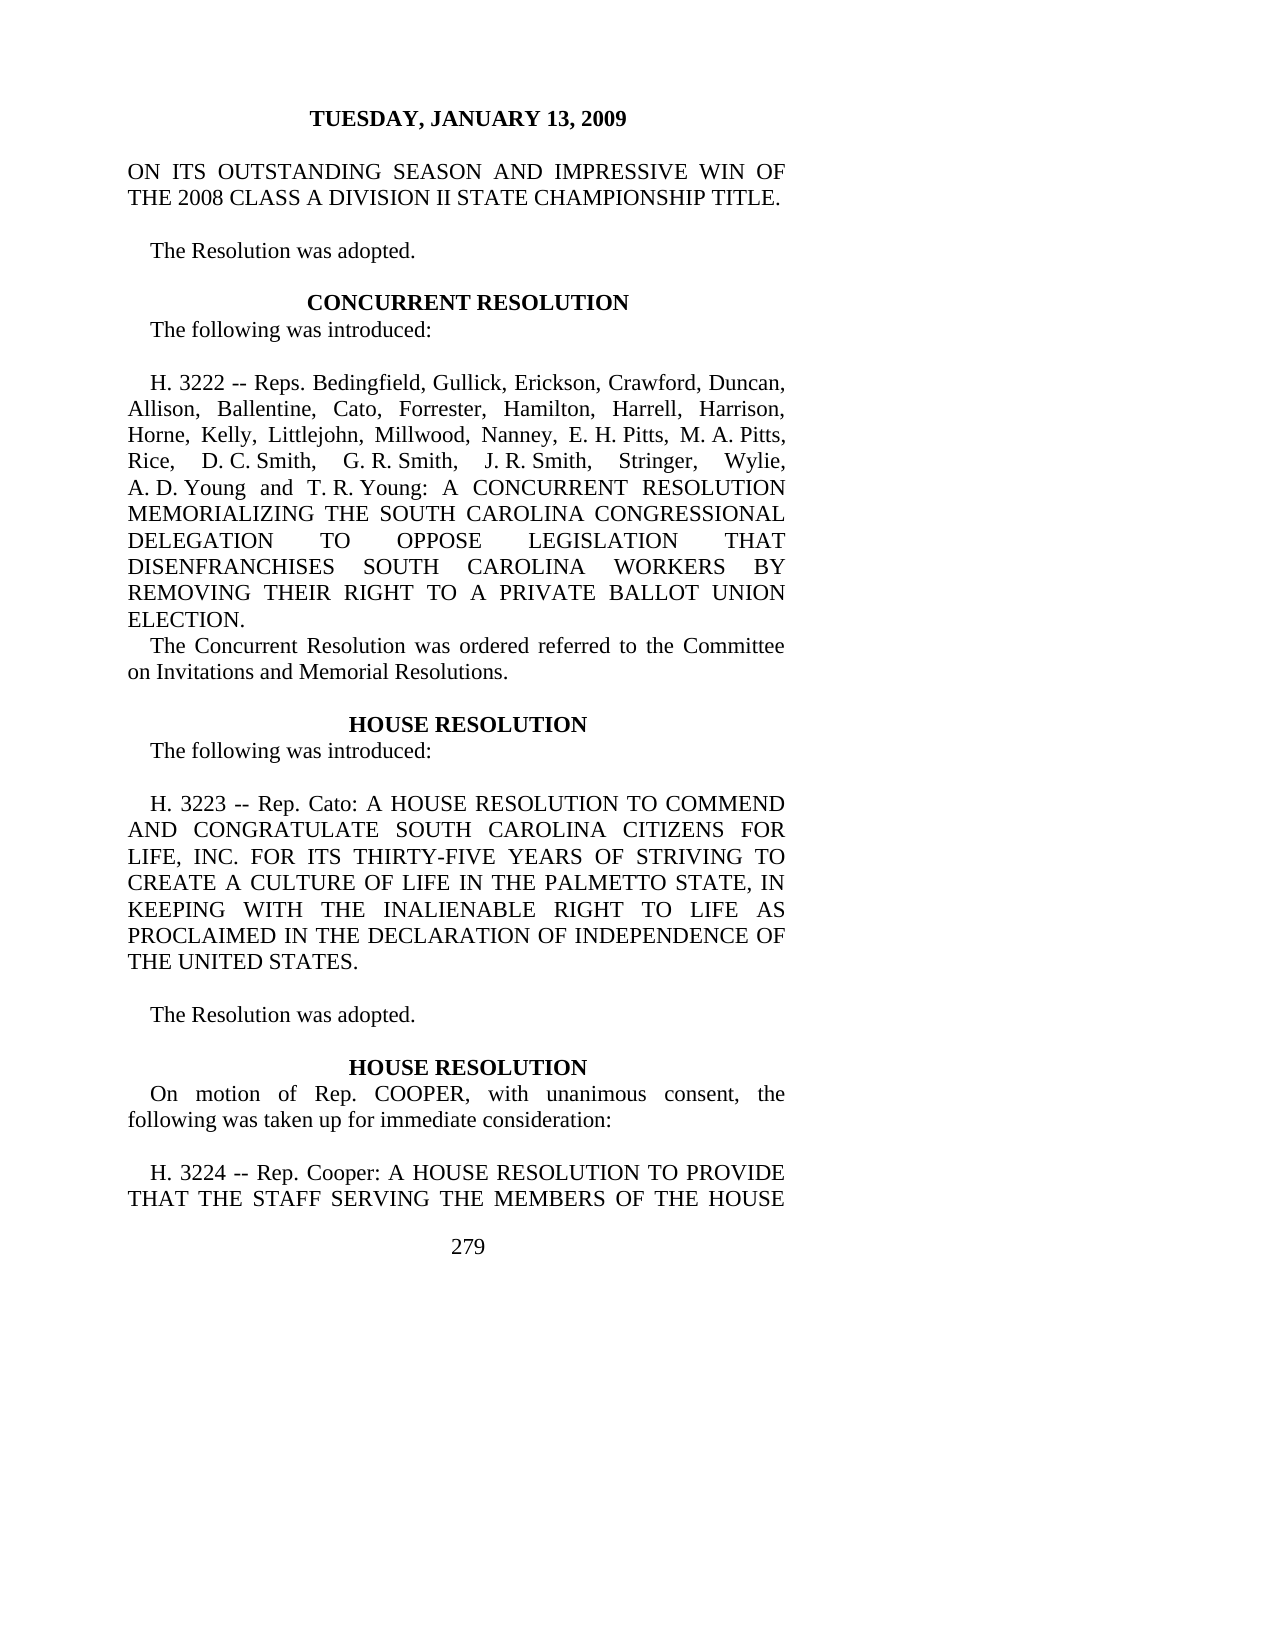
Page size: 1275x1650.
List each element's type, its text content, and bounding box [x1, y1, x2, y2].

text ON ITS OUTSTANDING SEASON AND IMPRESSIVE WIN OF THE 2008 CLASS A DIVISION II STATE CHAMPIONSHIP TITLE. [127, 158, 786, 210]
text The following was introduced: [127, 316, 786, 342]
text CONCURRENT RESOLUTION [127, 289, 786, 316]
text The following was introduced: [127, 737, 786, 764]
text H. 3222 -- Reps. Bedingfield, Gullick, Erickson, Crawford, Duncan, Allison, Ballentine, Cato, Forrester, Hamilton, Harrell, Harrison, Horne, Kelly, Littlejohn, Millwood, Nanney, E. H. Pitts, M. A. Pitts, Rice, D. C. Smith, G. R. Smith, J. R. Smith, Stringer, Wylie, A. D. Young and T. R. Young: A CONCURRENT RESOLUTION MEMORIALIZING THE SOUTH CAROLINA CONGRESSIONAL DELEGATION TO OPPOSE LEGISLATION THAT DISENFRANCHISES SOUTH CAROLINA WORKERS BY REMOVING THEIR RIGHT TO A PRIVATE BALLOT UNION ELECTION. [127, 368, 786, 632]
text On motion of Rep. COOPER, with unanimous consent, the following was taken up for immediate consideration: [127, 1080, 786, 1133]
text The Resolution was adopted. [127, 237, 786, 263]
text HOUSE RESOLUTION [127, 1054, 786, 1080]
text HOUSE RESOLUTION [127, 711, 786, 737]
text H. 3223 -- Rep. Cato: A HOUSE RESOLUTION TO COMMEND AND CONGRATULATE SOUTH CAROLINA CITIZENS FOR LIFE, INC. FOR ITS THIRTY-FIVE YEARS OF STRIVING TO CREATE A CULTURE OF LIFE IN THE PALMETTO STATE, IN KEEPING WITH THE INALIENABLE RIGHT TO LIFE AS PROCLAIMED IN THE DECLARATION OF INDEPENDENCE OF THE UNITED STATES. [127, 790, 786, 975]
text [127, 1159, 786, 1212]
text The Concurrent Resolution was ordered referred to the Committee on Invitations and Memorial Resolutions. [127, 632, 786, 685]
text The Resolution was adopted. [127, 1001, 786, 1027]
